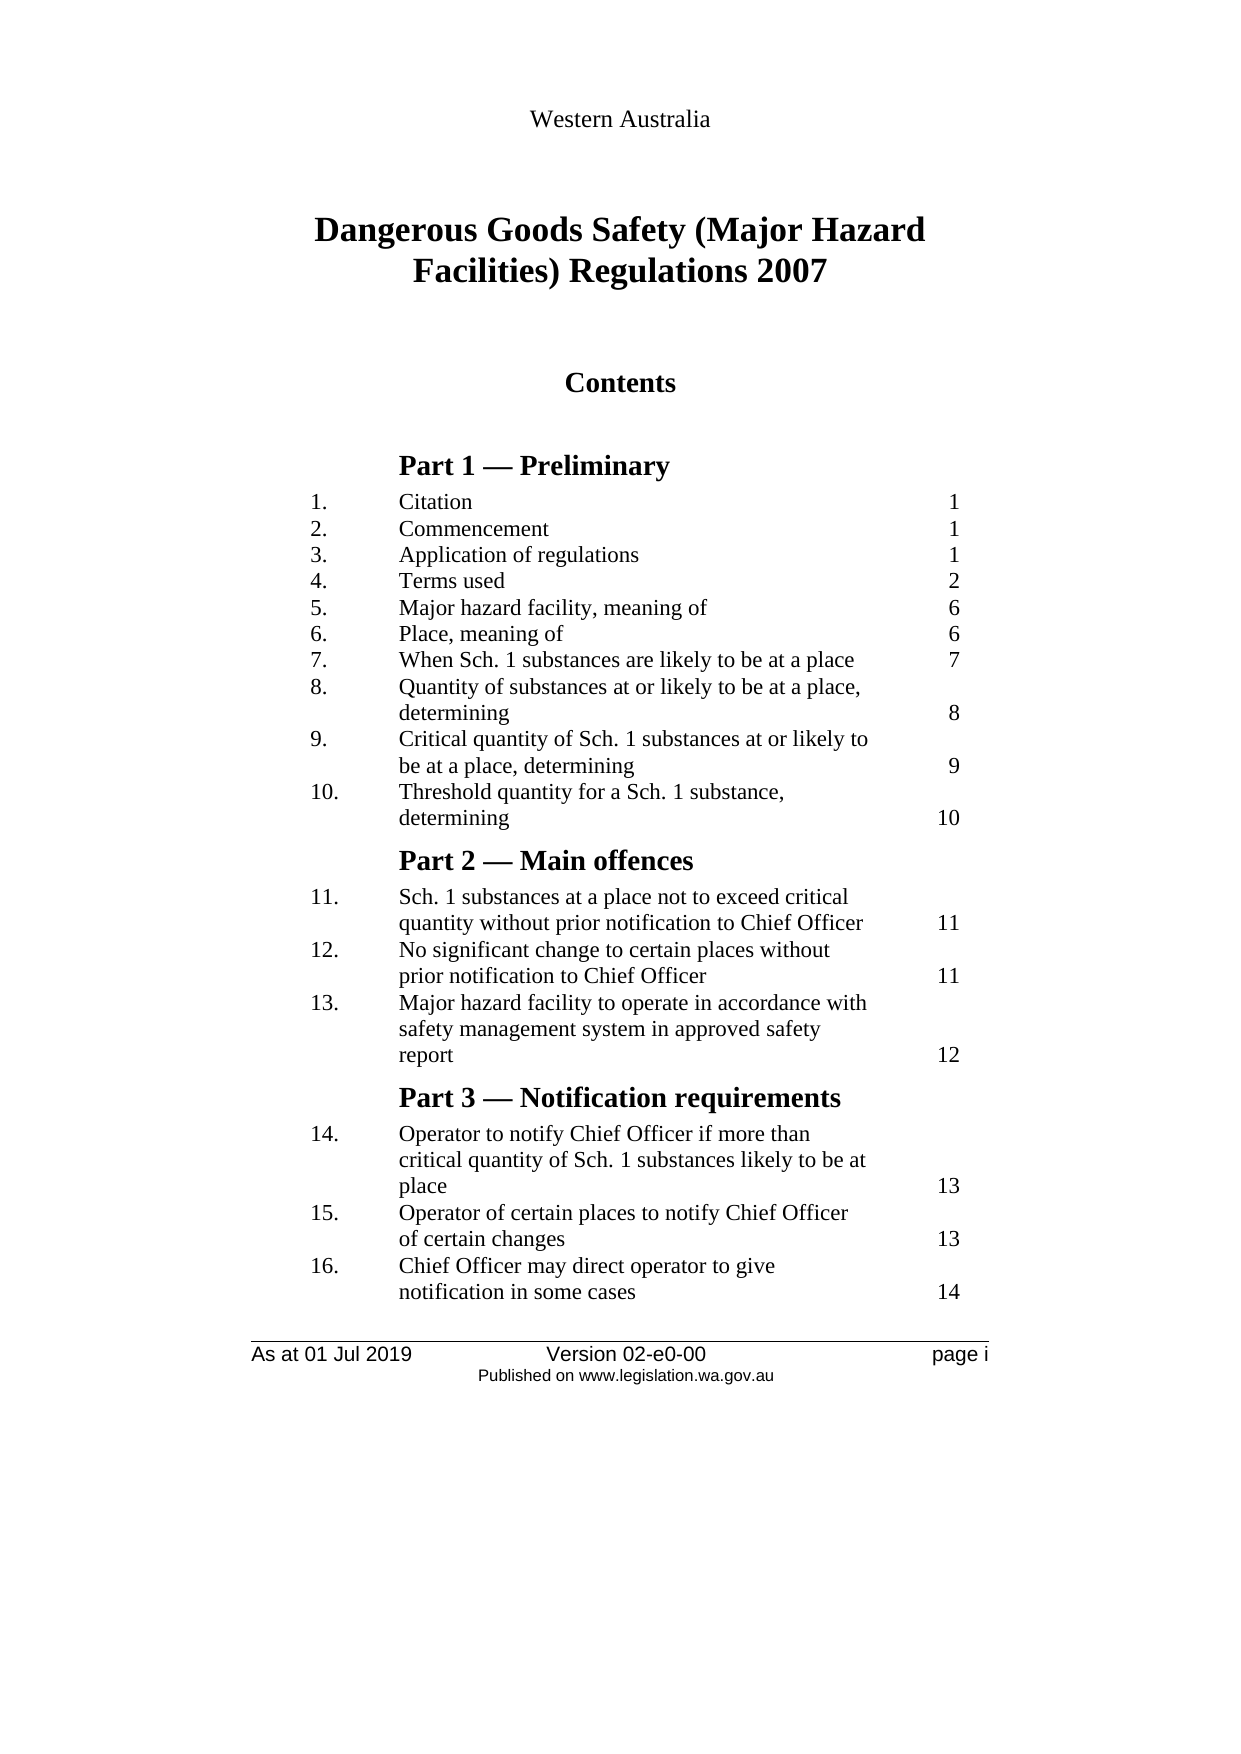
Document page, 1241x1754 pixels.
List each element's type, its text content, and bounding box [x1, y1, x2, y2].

text 7. When Sch. 1 substances are likely to be at a place 7 [310, 646, 871, 673]
text 2. Commencement 1 [310, 514, 871, 541]
text Dangerous Goods Safety (Major Hazard Facilities) Regulations 2007 [251, 208, 989, 290]
text Part 3 — Notification requirements [399, 1080, 871, 1114]
text 5. Major hazard facility, meaning of 6 [310, 594, 871, 620]
text 13. Major hazard facility to operate in accordance with safety management system in approved safety report 12 [310, 988, 871, 1068]
text Part 2 — Main offences [399, 843, 871, 877]
text Western Australia [251, 104, 989, 133]
text 6. Place, meaning of 6 [310, 620, 871, 646]
text 12. No significant change to certain places without prior notification to Chief Officer 11 [310, 936, 871, 988]
text 3. Application of regulations 1 [310, 541, 871, 567]
text 14. Operator to notify Chief Officer if more than critical quantity of Sch. 1 substances likely to be at place 13 [310, 1120, 871, 1199]
text Part 1 — Preliminary [399, 448, 871, 482]
text 9. Critical quantity of Sch. 1 substances at or likely to be at a place, determining 9 [310, 725, 871, 778]
text 16. Chief Officer may direct operator to give notification in some cases 14 [310, 1252, 871, 1304]
text 8. Quantity of substances at or likely to be at a place, determining 8 [310, 673, 871, 725]
text 11. Sch. 1 substances at a place not to exceed critical quantity without prior notification to Chief Officer 11 [310, 883, 871, 936]
text 1. Citation 1 [310, 488, 871, 514]
text 10. Threshold quantity for a Sch. 1 substance, determining 10 [310, 778, 871, 831]
text 4. Terms used 2 [310, 567, 871, 594]
text 15. Operator of certain places to notify Chief Officer of certain changes 13 [310, 1199, 871, 1252]
text Contents [491, 365, 749, 398]
